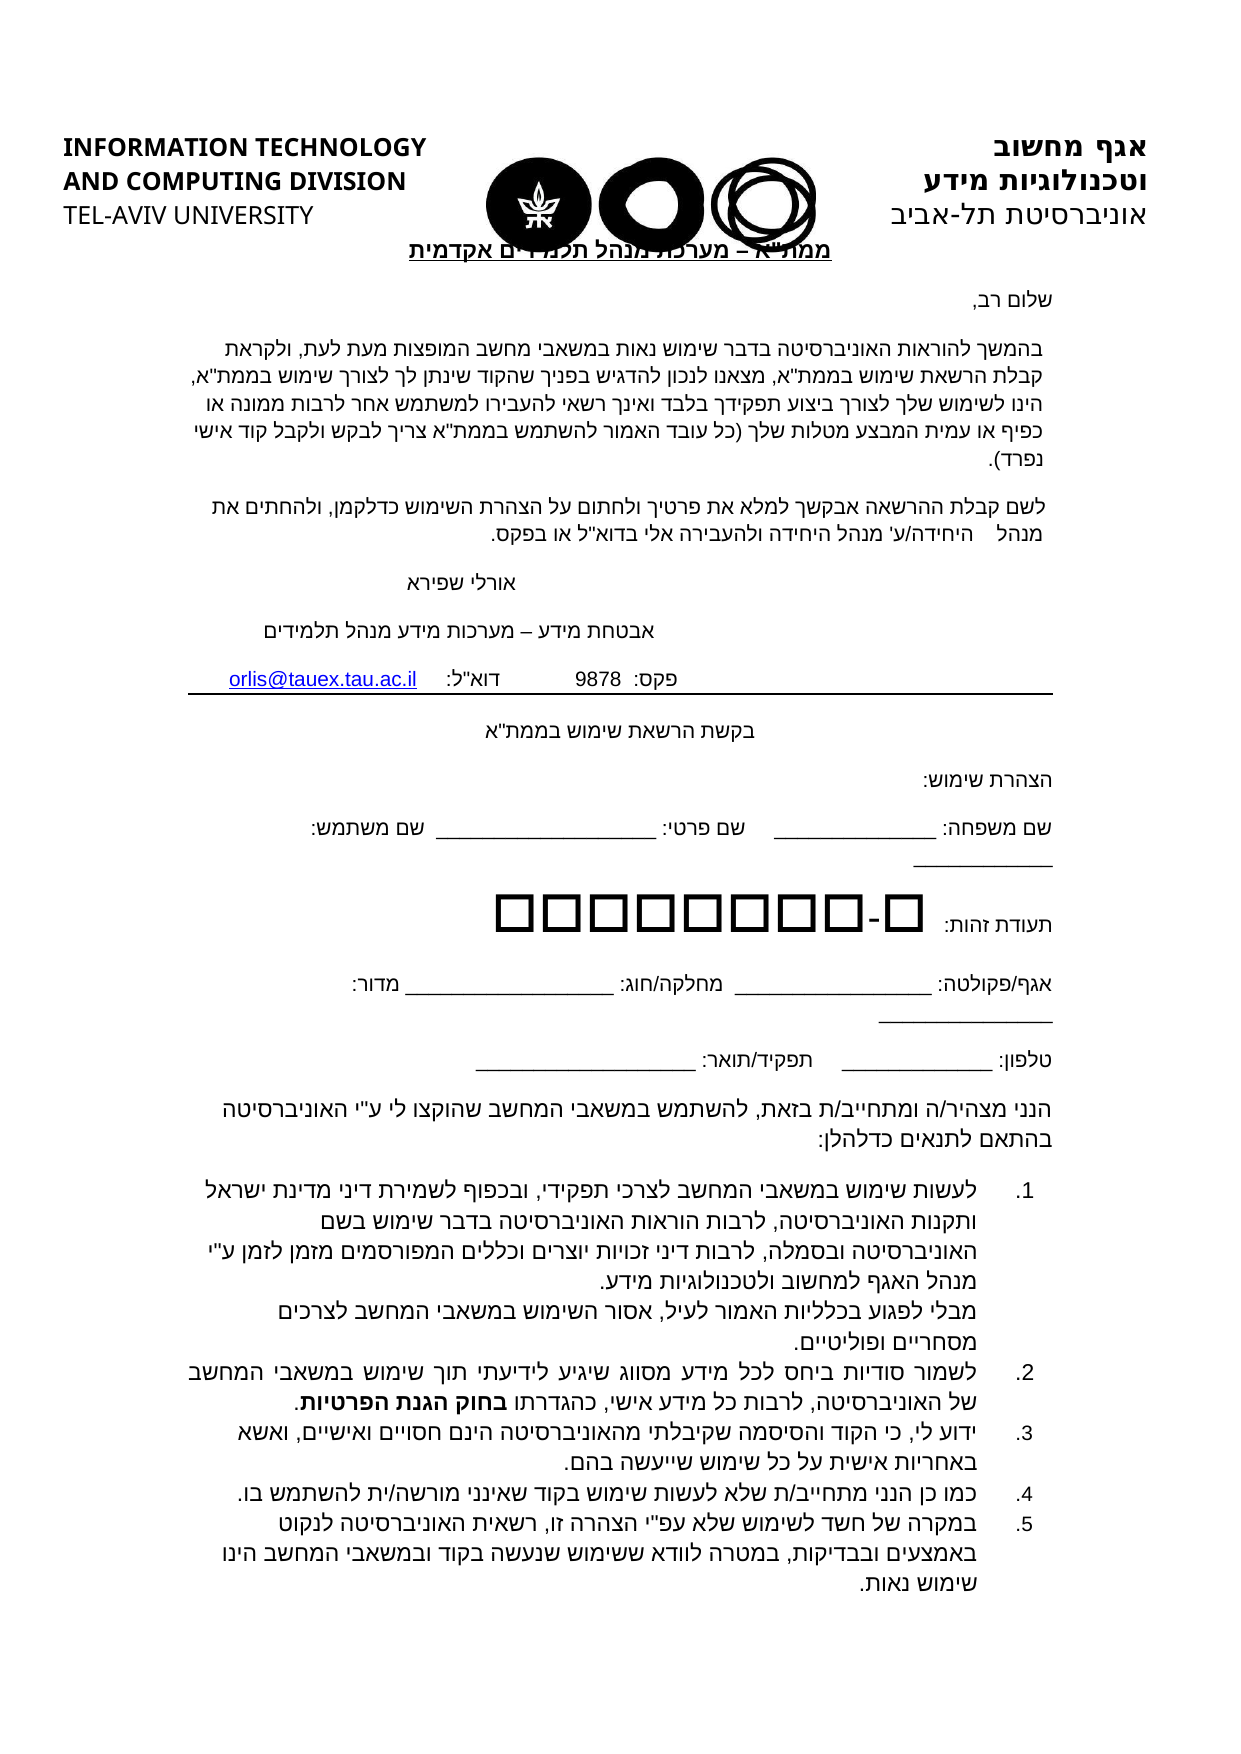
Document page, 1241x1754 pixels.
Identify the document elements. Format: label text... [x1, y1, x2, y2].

text אגף/פקולטה: _________________ מחלקה/חוג: __________________ מדור: _______________ [187, 972, 1053, 1023]
list כמו כן הנני מתחייב/ת שלא לעשות שימוש בקוד שאינני מורשה/ית להשתמש בו. [187, 1479, 1015, 1506]
list ידוע לי, כי הקוד והסיסמה שקיבלתי מהאוניברסיטה הינם חסויים ואישיים, ואשא באחריות אישית על כל שימוש שייעשה בהם. [187, 1419, 1015, 1476]
text טלפון: _____________ תפקיד/תואר: ___________________ [187, 1048, 1053, 1072]
text אבטחת מידע – מערכות מידע מנהל תלמידים [187, 619, 1053, 643]
text שם משפחה: ______________ שם פרטי: ___________________ שם משתמש: ____________ [187, 816, 1053, 867]
text הצהרת שימוש: [187, 768, 1053, 792]
list לשמור סודיות ביחס לכל מידע מסווג שיגיע לידיעתי תוך שימוש במשאבי המחשב של האוניברסיטה, לרבות כל מידע אישי, כהגדרתו בחוק הגנת הפרטיות. [187, 1359, 1015, 1415]
text הנני מצהיר/ה ומתחייב/ת בזאת, להשתמש במשאבי המחשב שהוקצו לי ע"י האוניברסיטה בהתאם לתנאים כדלהלן: [187, 1096, 1053, 1153]
text אורלי שפירא [187, 571, 1053, 594]
text שלום רב, [187, 288, 1053, 312]
text פקס: 9878 דוא"ל: orlis@tauex.tau.ac.il [187, 667, 1053, 695]
text בקשת הרשאת שימוש בממת"א [187, 719, 1053, 743]
text בהמשך להוראות האוניברסיטה בדבר שימוש נאות במשאבי מחשב המופצות מעת לעת, ולקראת קבלת הרשאת שימוש בממת"א, מצאנו לנכון להדגיש בפניך שהקוד שינתן לך לצורך שימוש בממת"א, הינו לשימוש שלך לצורך ביצוע תפקידך בלבד ואינך רשאי להעבירו למשתמש אחר לרבות ממונה או כפיף או עמית המבצע מטלות שלך (כל עובד האמור להשתמש בממת"א צריך לבקש ולקבל קוד אישי נפרד). [187, 336, 1044, 470]
picture [448, 129, 840, 262]
list לעשות שימוש במשאבי המחשב לצרכי תפקידי, ובכפוף לשמירת דיני מדינת ישראל ותקנות האוניברסיטה, לרבות הוראות האוניברסיטה בדבר שימוש בשם האוניברסיטה ובסמלה, לרבות דיני זכויות יוצרים וכללים המפורסמים מזמן לזמן ע"י מנהל האגף למחשוב ולטכנולוגיות מידע. מבלי לפגוע בכלליות האמור לעיל, אסור השימוש במשאבי המחשב לצרכים מסחריים ופוליטיים. [187, 1177, 1015, 1355]
text תעודת זהות: - [187, 892, 1053, 943]
text לשם קבלת ההרשאה אבקשך למלא את פרטיך ולחתום על הצהרת השימוש כדלקמן, ולהחתים את מנהל היחידה/ע' מנהל היחידה ולהעבירה אלי בדוא"ל או בפקס. [187, 495, 1053, 546]
list במקרה של חשד לשימוש שלא עפ"י הצהרה זו, רשאית האוניברסיטה לנקוט באמצעים ובבדיקות, במטרה לוודא ששימוש שנעשה בקוד ובמשאבי המחשב הינו שימוש נאות. [187, 1510, 1015, 1596]
